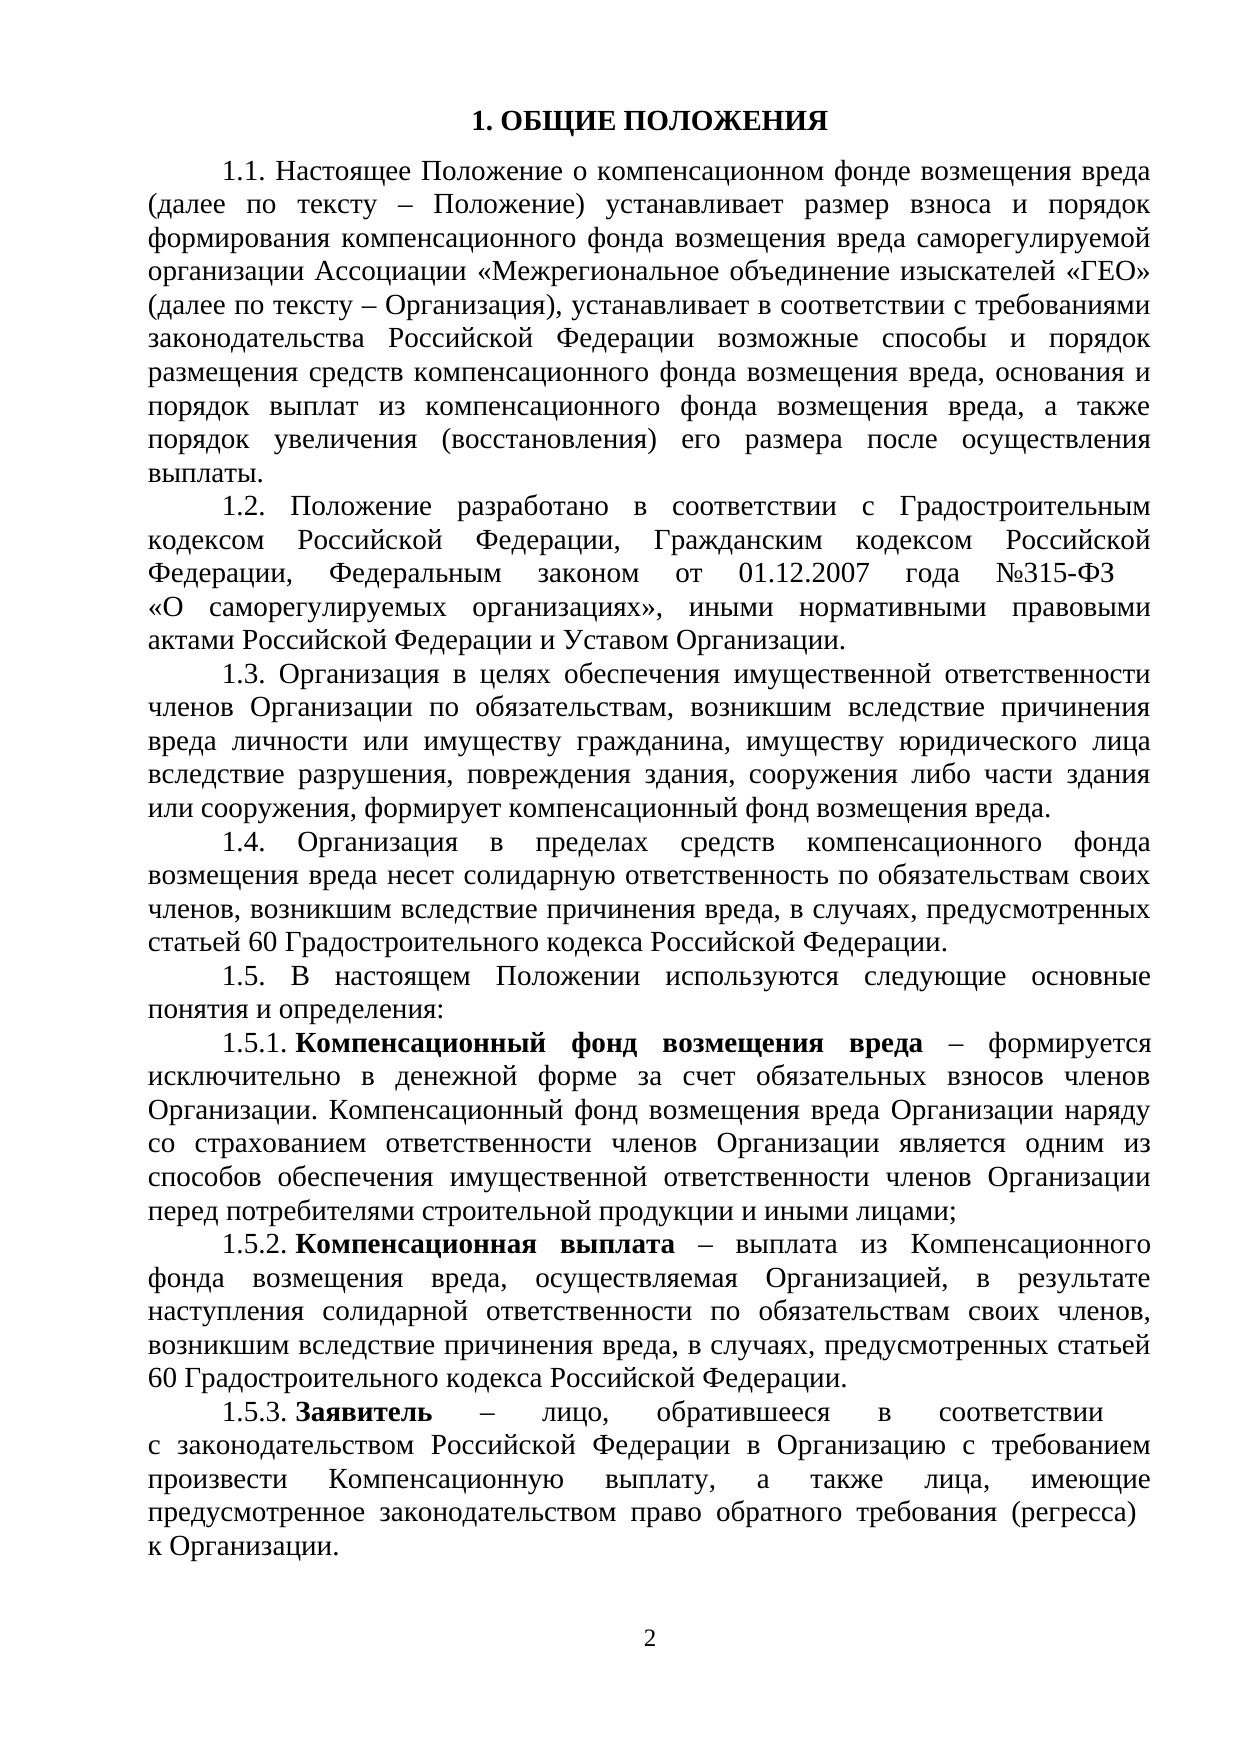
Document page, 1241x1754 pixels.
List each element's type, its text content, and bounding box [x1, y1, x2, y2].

text 1.4. Организация в пределах средств компенсационного фонда возмещения вреда несет солидарную ответственность по обязательствам своих членов, возникшим вследствие причинения вреда, в случаях, предусмотренных статьей 60 Градостроительного кодекса Российской Федерации. [148, 824, 1152, 958]
text 1.2. Положение разработано в соответствии с Градостроительным кодексом Российской Федерации, Гражданским кодексом Российской Федерации, Федеральным законом от 01.12.2007 года №315-ФЗ «О саморегулируемых организациях», иными нормативными правовыми актами Российской Федерации и Уставом Организации. [148, 488, 1152, 656]
text 1.1. Настоящее Положение о компенсационном фонде возмещения вреда (далее по тексту – Положение) устанавливает размер взноса и порядок формирования компенсационного фонда возмещения вреда саморегулируемой организации Ассоциации «Межрегиональное объединение изыскателей «ГЕО» (далее по тексту – Организация), устанавливает в соответствии с требованиями законодательства Российской Федерации возможные способы и порядок размещения средств компенсационного фонда возмещения вреда, основания и порядок выплат из компенсационного фонда возмещения вреда, а также порядок увеличения (восстановления) его размера после осуществления выплаты. [148, 153, 1152, 488]
text 1.5.3. Заявитель – лицо, обратившееся в соответствии с законодательством Российской Федерации в Организацию с требованием произвести Компенсационную выплату, а также лица, имеющие предусмотренное законодательством право обратного требования (регресса) к Организации. [148, 1394, 1152, 1562]
text 1.5.2. Компенсационная выплата – выплата из Компенсационного фонда возмещения вреда, осуществляемая Организацией, в результате наступления солидарной ответственности по обязательствам своих членов, возникшим вследствие причинения вреда, в случаях, предусмотренных статьей 60 Градостроительного кодекса Российской Федерации. [148, 1226, 1152, 1394]
text 1.5. В настоящем Положении используются следующие основные понятия и определения: [148, 958, 1152, 1025]
text 1.3. Организация в целях обеспечения имущественной ответственности членов Организации по обязательствам, возникшим вследствие причинения вреда личности или имуществу гражданина, имуществу юридического лица вследствие разрушения, повреждения здания, сооружения либо части здания или сооружения, формирует компенсационный фонд возмещения вреда. [148, 656, 1152, 824]
text 1. ОБЩИЕ ПОЛОЖЕНИЯ [91, 103, 1152, 136]
text 1.5.1. Компенсационный фонд возмещения вреда – формируется исключительно в денежной форме за счет обязательных взносов членов Организации. Компенсационный фонд возмещения вреда Организации наряду со страхованием ответственности членов Организации является одним из способов обеспечения имущественной ответственности членов Организации перед потребителями строительной продукции и иными лицами; [148, 1025, 1152, 1226]
